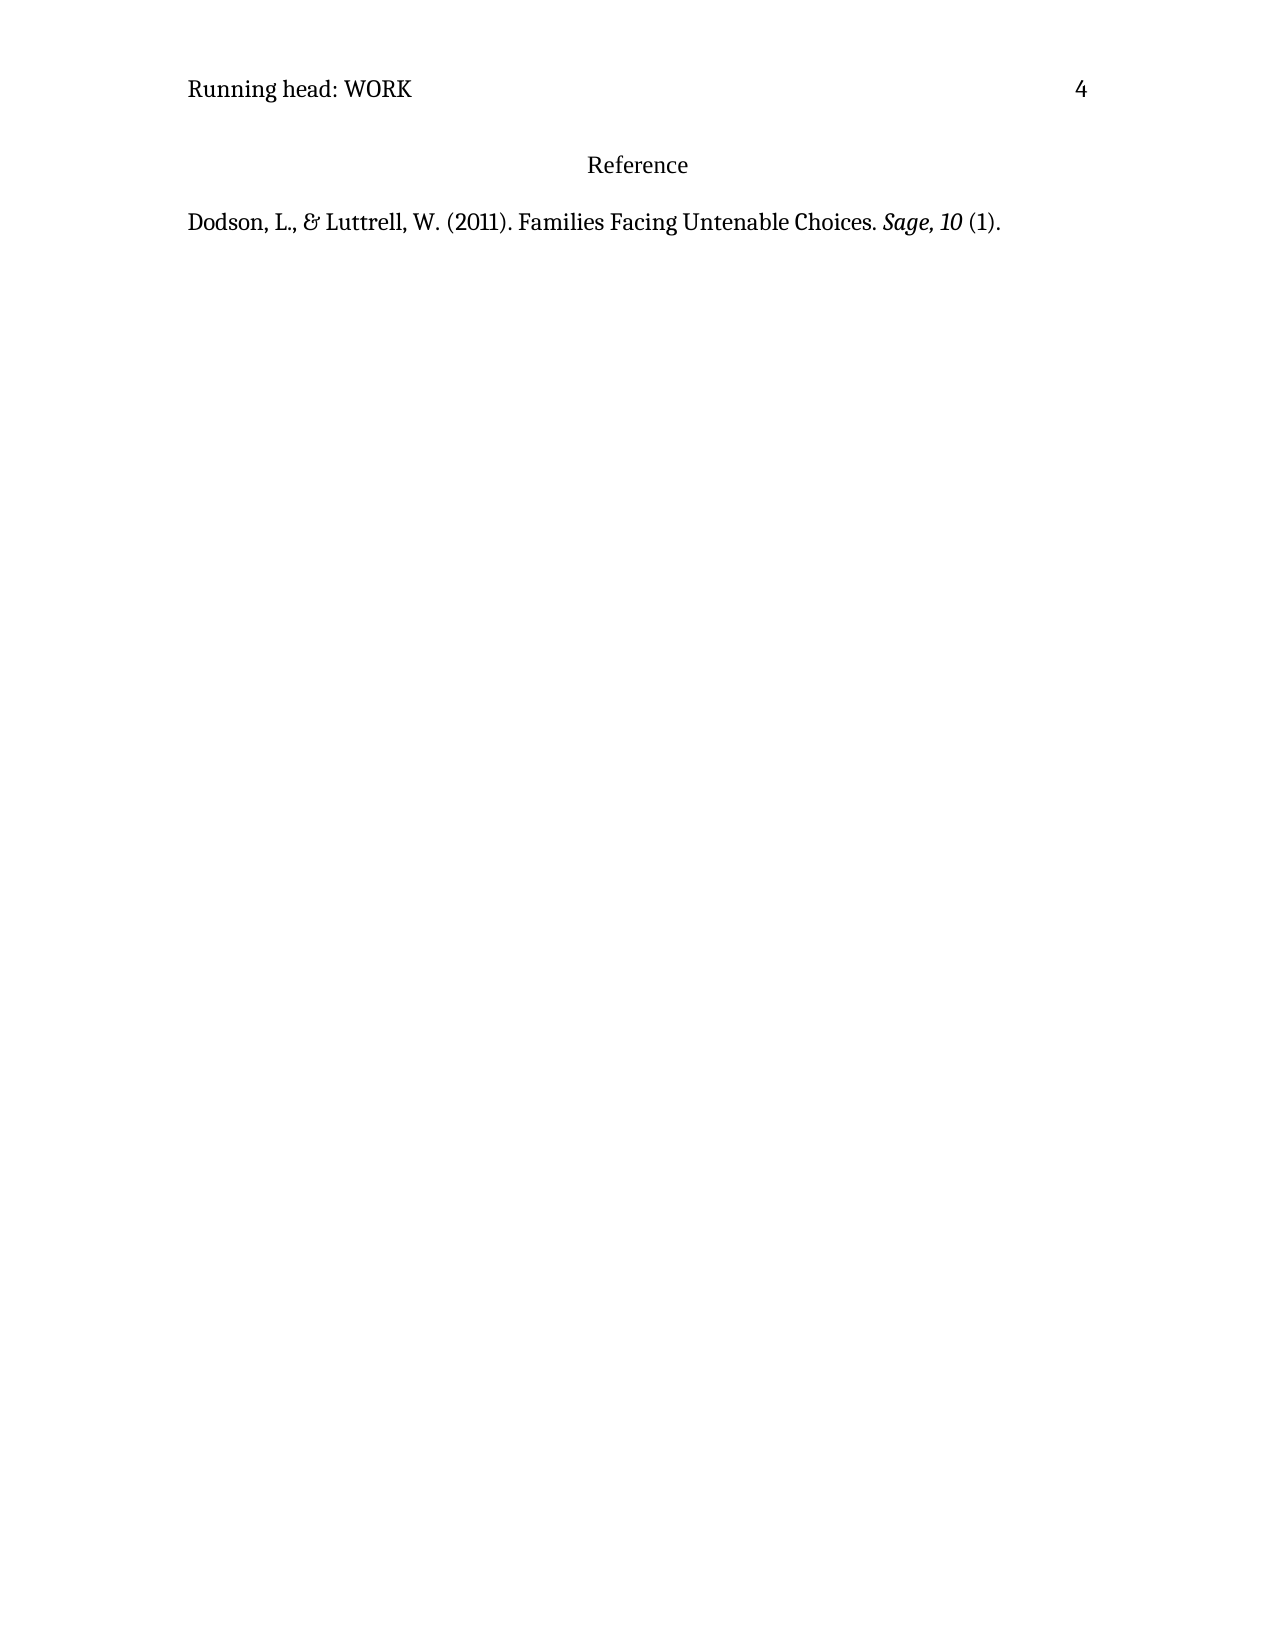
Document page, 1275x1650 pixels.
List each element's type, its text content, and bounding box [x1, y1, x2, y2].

text Reference [187, 150, 1087, 179]
